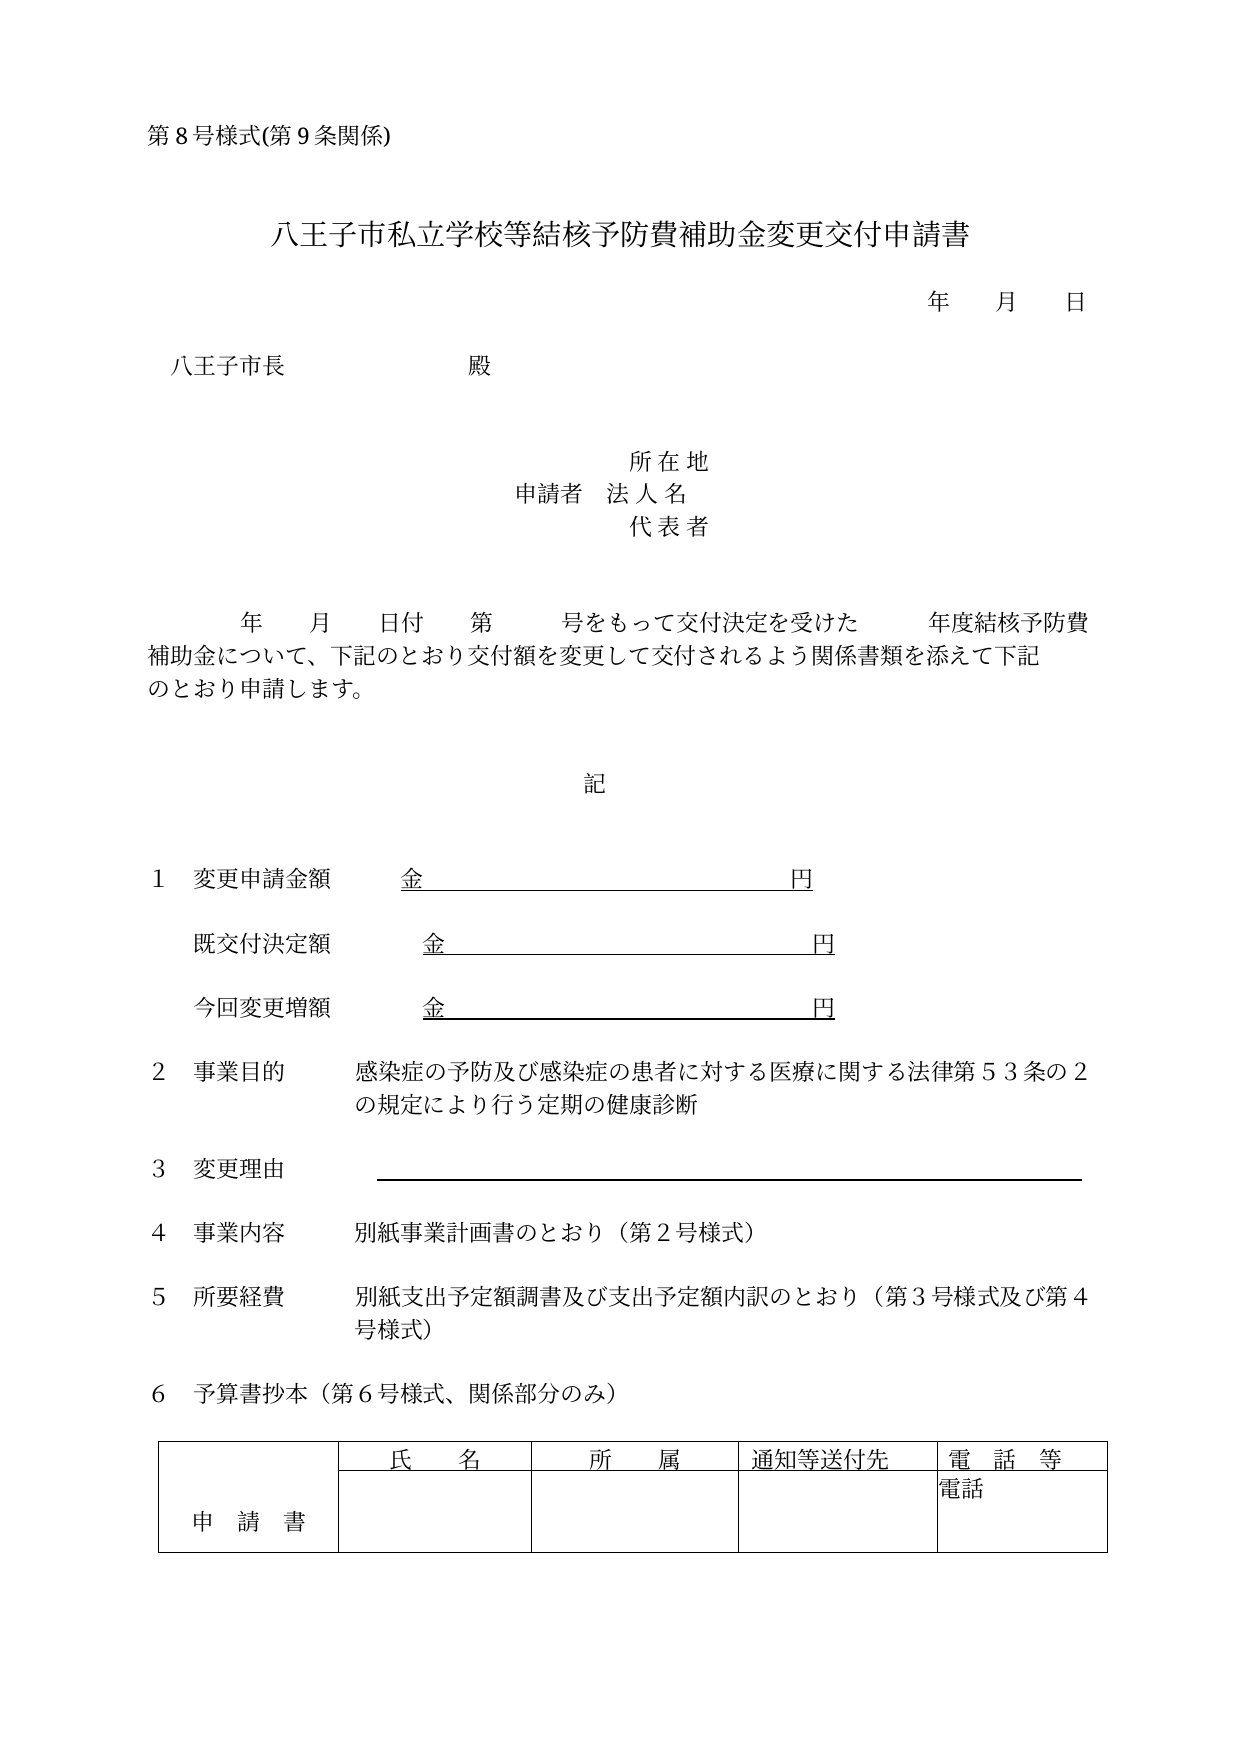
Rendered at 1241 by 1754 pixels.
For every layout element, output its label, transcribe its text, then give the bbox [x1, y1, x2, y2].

table_header 通知等送付先 [739, 1442, 937, 1470]
table_cell [739, 1471, 937, 1552]
text 既交付決定額 金 円 [148, 926, 1092, 958]
table_header 申 請 書 作 成 者 （問い合わせ先） [159, 1442, 338, 1552]
table_cell [339, 1471, 531, 1552]
text ３ 変更理由 [148, 1151, 1092, 1184]
text 所在地 [148, 443, 1092, 476]
table_cell 電話 [938, 1471, 1107, 1552]
table_header 電 話 等 [938, 1442, 1107, 1470]
text 年 月 日付 第 号をもって交付決定を受けた 年度結核予防費補助金について、下記のとおり交付額を変更して交付されるよう関係書類を添えて下記 [148, 605, 1092, 671]
table_cell [532, 1471, 738, 1552]
text ５ 所要経費 別紙支出予定額調書及び支出予定額内訳のとおり（第３号様式及び第４号様式） [148, 1279, 1092, 1345]
text ２ 事業目的 感染症の予防及び感染症の患者に対する医療に関する法律第５３条の２の規定により行う定期の健康診断 [148, 1054, 1092, 1120]
text ６ 予算書抄本（第６号様式、関係部分のみ） [148, 1376, 1092, 1409]
text 記 [148, 766, 1092, 799]
text １ 変更申請金額 金 円 [148, 861, 1092, 894]
text のとおり申請します。 [148, 671, 1092, 703]
text 八王子市私立学校等結核予防費補助金変更交付申請書 [148, 212, 1092, 254]
text 申請者 法 人 名 [148, 476, 1092, 509]
text 第8号様式(第9条関係) [148, 118, 1092, 151]
text 今回変更増額 金 円 [148, 990, 1092, 1023]
text 八王子市長 殿 [148, 348, 1092, 381]
text 代 表 者 [148, 509, 1092, 542]
table_header 氏 名 [339, 1442, 531, 1470]
text 年 月 日 [148, 284, 1092, 317]
table_header 所 属 [532, 1442, 738, 1470]
text ４ 事業内容 別紙事業計画書のとおり（第２号様式） [148, 1215, 1092, 1248]
